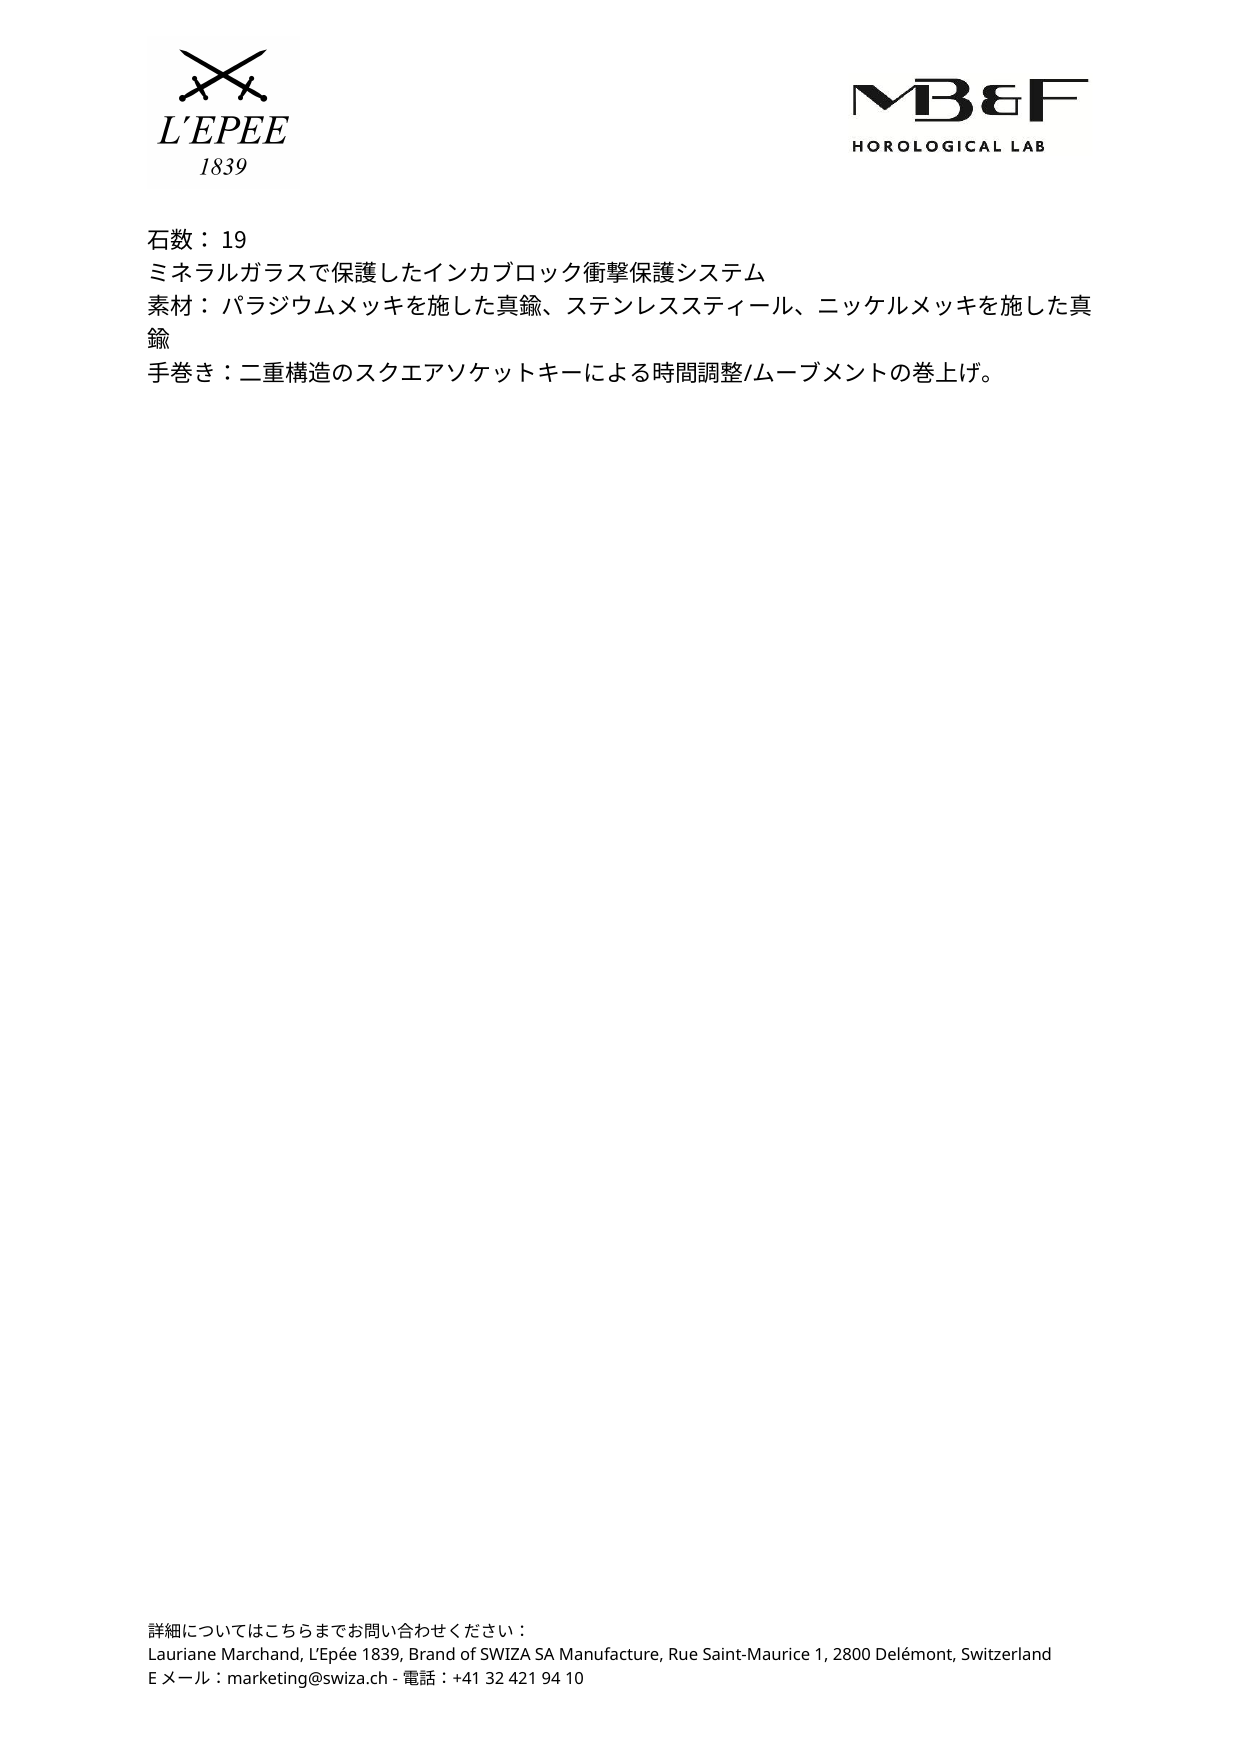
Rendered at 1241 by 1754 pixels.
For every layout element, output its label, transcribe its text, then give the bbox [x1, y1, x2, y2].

text 素材： パラジウムメッキを施した真鍮、ステンレススティール、ニッケルメッキを施した真鍮 [148, 288, 1093, 354]
picture [146, 36, 300, 189]
text ミネラルガラスで保護したインカブロック衝撃保護システム [148, 255, 1093, 288]
text 石数： 19 [148, 222, 1093, 255]
text 手巻き：二重構造のスクエアソケットキーによる時間調整/ムーブメントの巻上げ。 [148, 354, 1093, 388]
picture [848, 73, 1093, 156]
